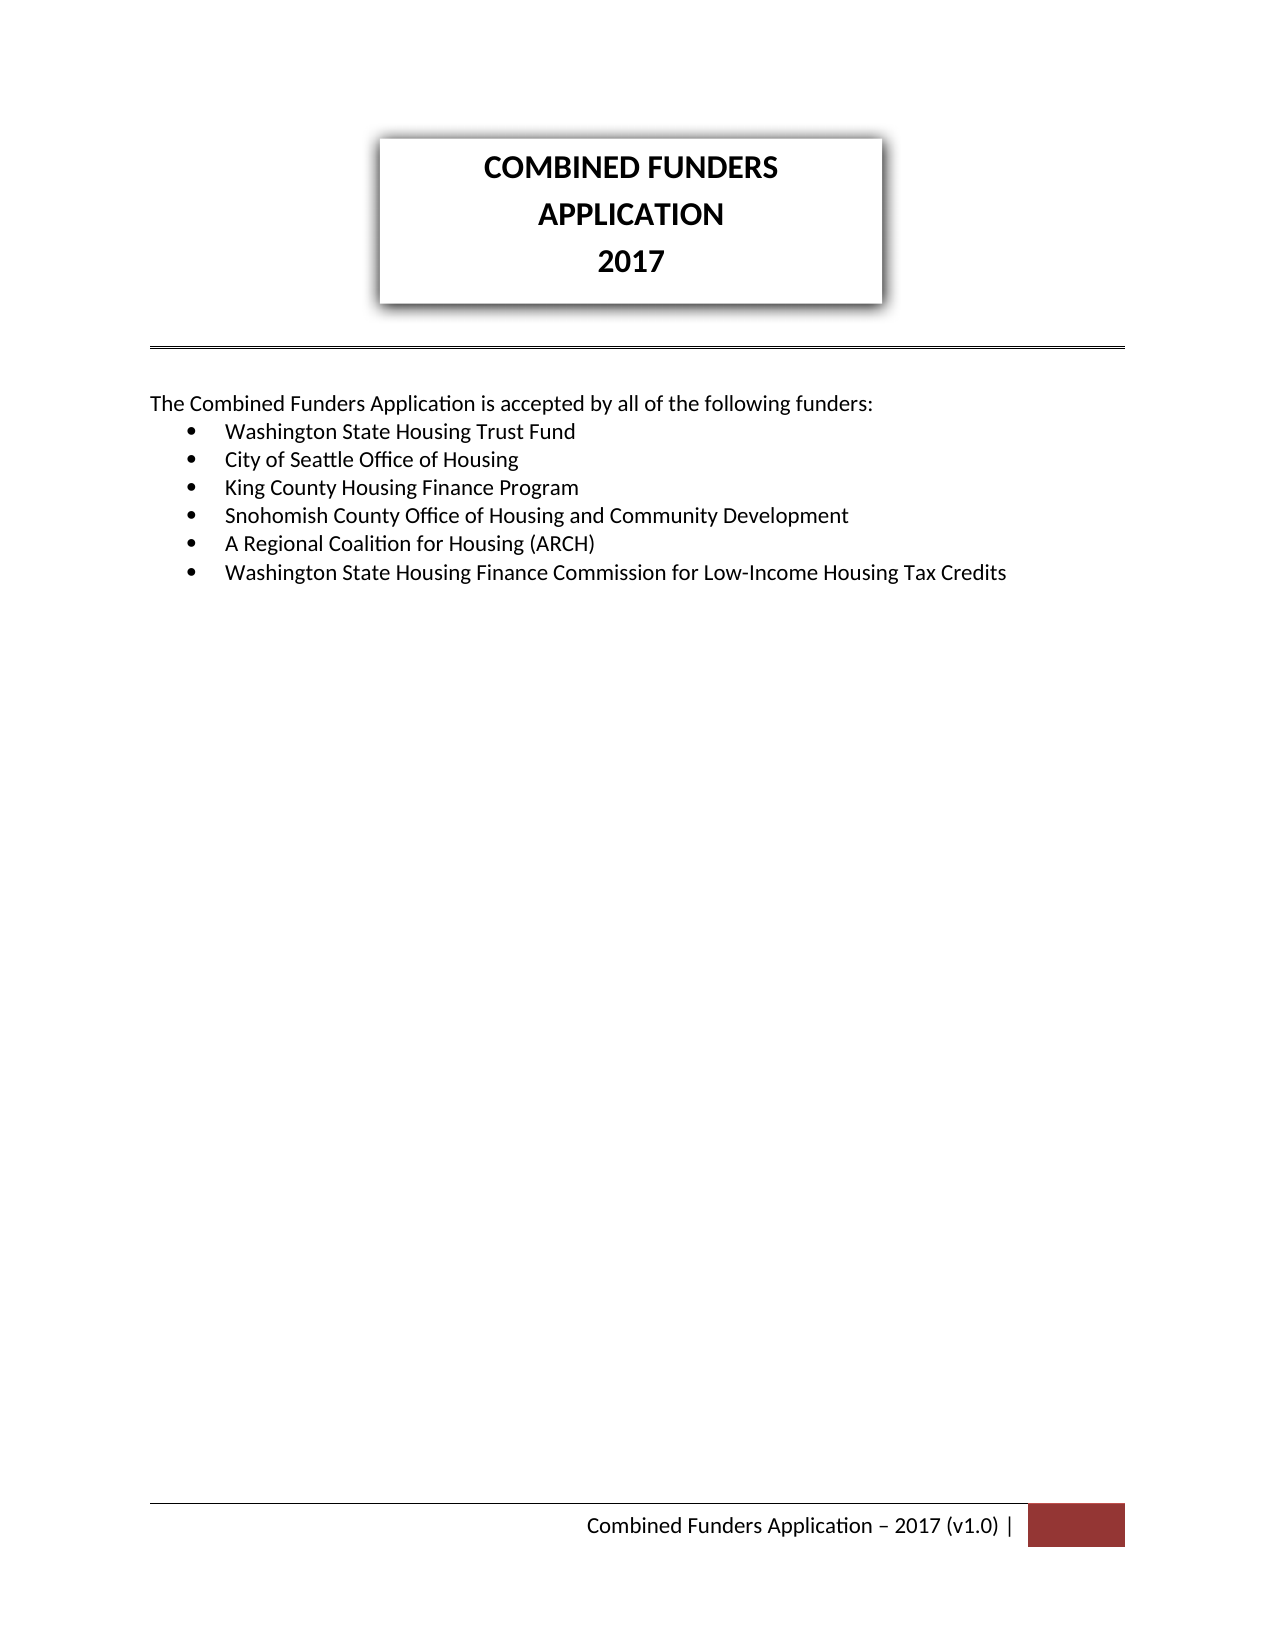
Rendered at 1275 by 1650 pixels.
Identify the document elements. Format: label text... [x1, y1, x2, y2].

list City of Seattle Office of Housing [187, 446, 1125, 473]
list Washington State Housing Trust Fund [187, 417, 1125, 446]
list A Regional Coalition for Housing (ARCH) [187, 529, 1125, 558]
list Washington State Housing Finance Commission for Low-Income Housing Tax Credits [187, 558, 1125, 586]
list King County Housing Finance Program [187, 473, 1125, 502]
list Snohomish County Office of Housing and Community Development [187, 502, 1125, 529]
text The Combined Funders Application is accepted by all of the following funders: [150, 389, 1125, 417]
